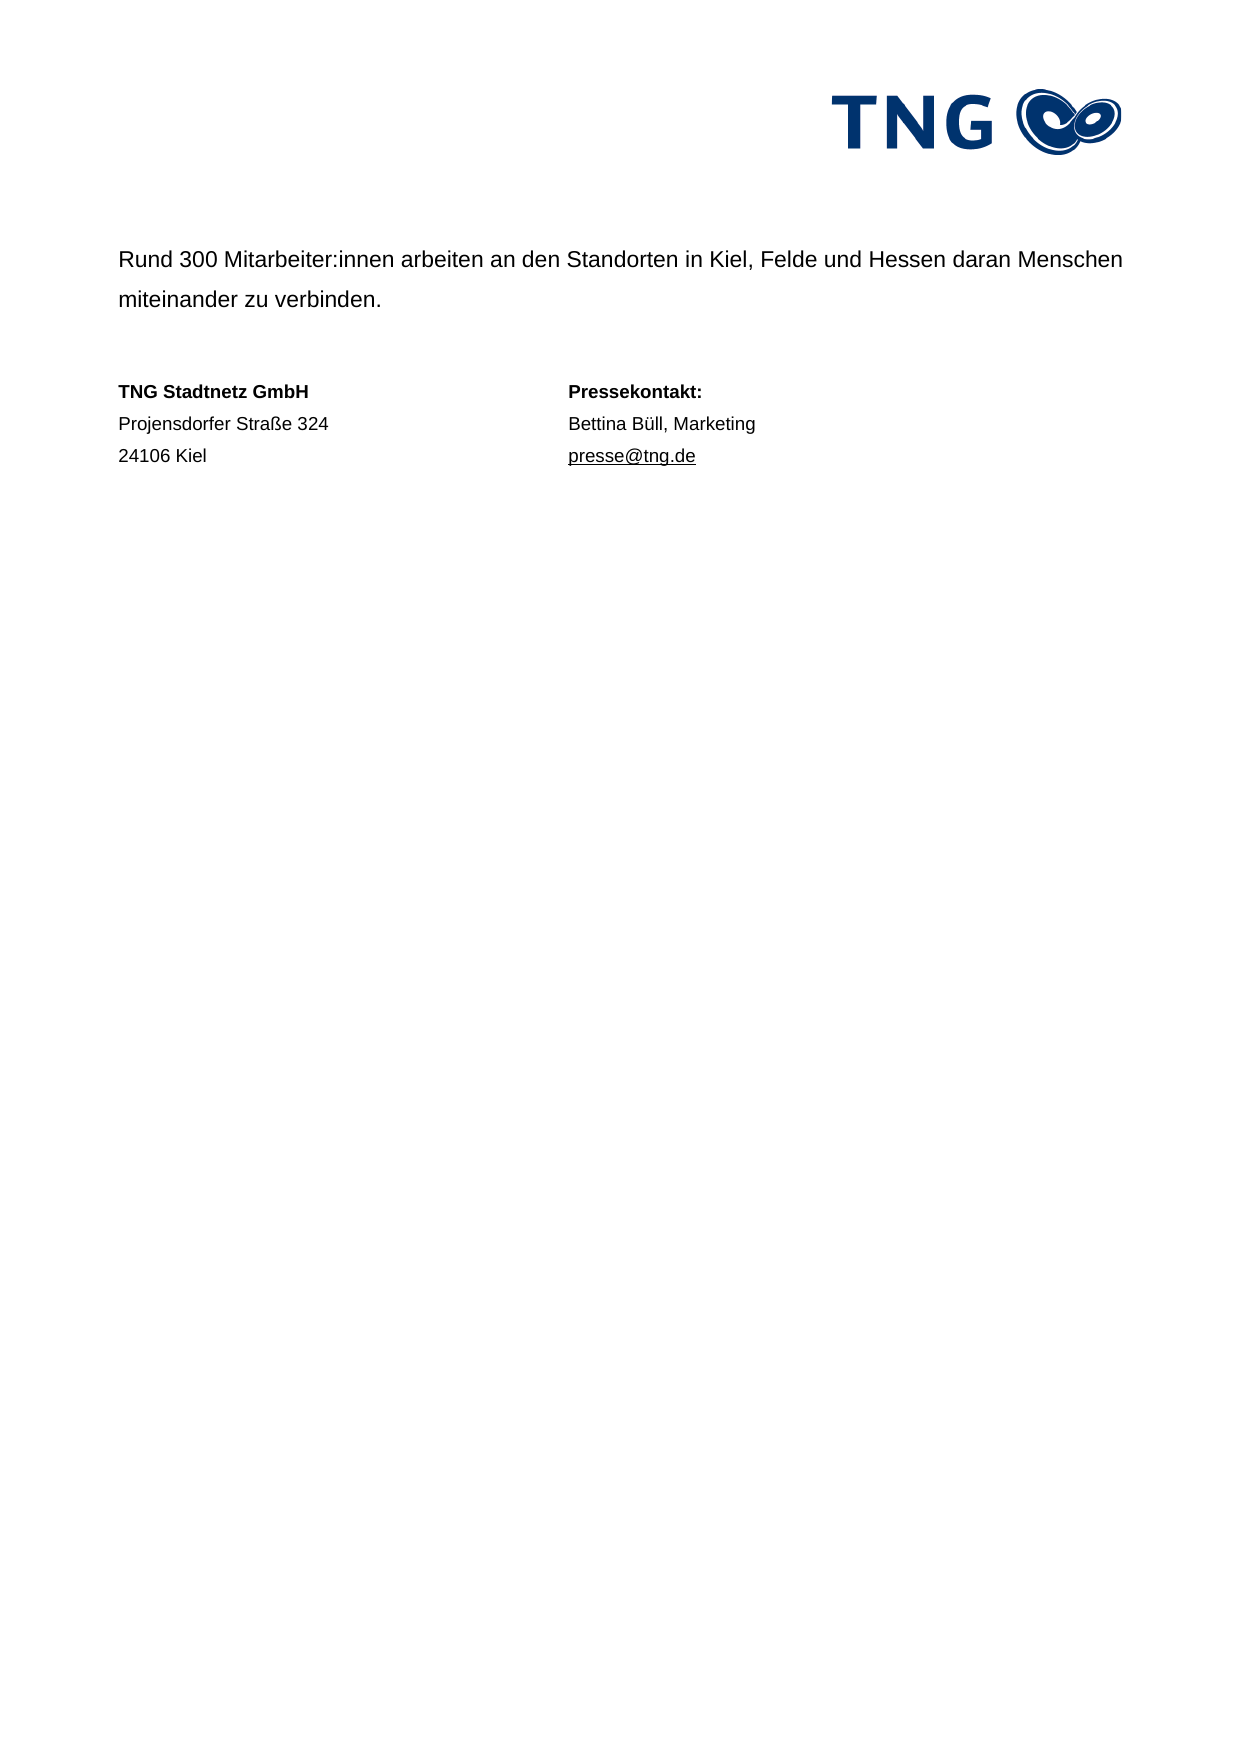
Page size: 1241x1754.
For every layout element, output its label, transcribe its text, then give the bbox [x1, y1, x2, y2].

text Projensdorfer Straße 324 Bettina Büll, Marketing [118, 413, 1137, 434]
picture [831, 89, 1122, 155]
text 24106 Kiel presse@tng.de [118, 445, 842, 467]
text TNG Stadtnetz GmbH Pressekontakt: [118, 380, 842, 402]
text Rund 300 Mitarbeiter:innen arbeiten an den Standorten in Kiel, Felde und Hessen daran Menschen miteinander zu verbinden. [118, 246, 1137, 312]
